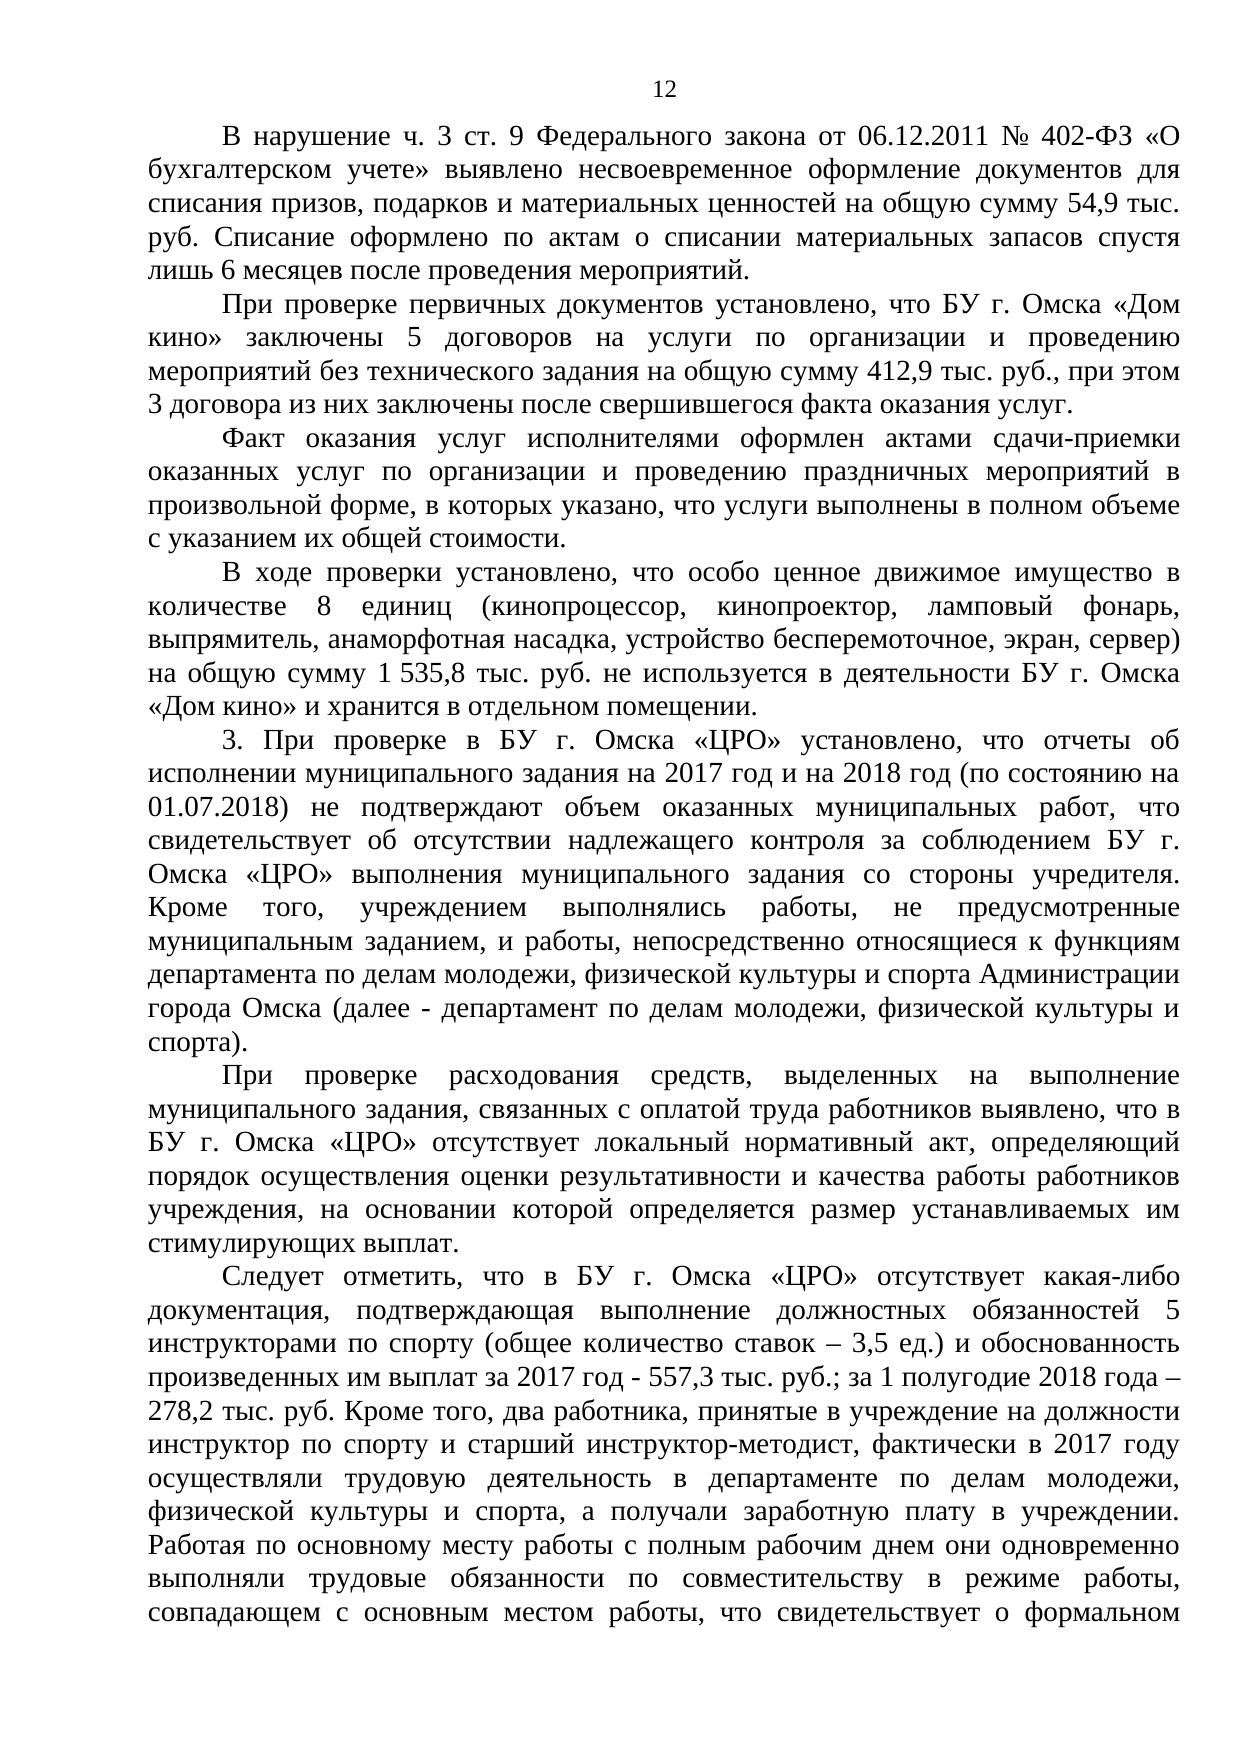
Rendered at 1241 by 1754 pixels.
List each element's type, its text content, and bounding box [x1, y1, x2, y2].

text При проверке расходования средств, выделенных на выполнение муниципального задания, связанных с оплатой труда работников выявлено, что в БУ г. Омска «ЦРО» отсутствует локальный нормативный акт, определяющий порядок осуществления оценки результативности и качества работы работников учреждения, на основании которой определяется размер устанавливаемых им стимулирующих выплат. [148, 1057, 1181, 1258]
text В нарушение ч. 3 ст. 9 Федерального закона от 06.12.2011 № 402-ФЗ «О бухгалтерском учете» выявлено несвоевременное оформление документов для списания призов, подарков и материальных ценностей на общую сумму 54,9 тыс. руб. Списание оформлено по актам о списании материальных запасов спустя лишь 6 месяцев после проведения мероприятий. [148, 118, 1181, 286]
text Факт оказания услуг исполнителями оформлен актами сдачи-приемки оказанных услуг по организации и проведению праздничных мероприятий в произвольной форме, в которых указано, что услуги выполнены в полном объеме с указанием их общей стоимости. [148, 420, 1181, 554]
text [148, 1258, 1181, 1627]
text При проверке первичных документов установлено, что БУ г. Омска «Дом кино» заключены 5 договоров на услуги по организации и проведению мероприятий без технического задания на общую сумму 412,9 тыс. руб., при этом 3 договора из них заключены после свершившегося факта оказания услуг. [148, 286, 1181, 420]
text В ходе проверки установлено, что особо ценное движимое имущество в количестве 8 единиц (кинопроцессор, кинопроектор, ламповый фонарь, выпрямитель, анаморфотная насадка, устройство бесперемоточное, экран, сервер) на общую сумму 1 535,8 тыс. руб. не используется в деятельности БУ г. Омска «Дом кино» и хранится в отдельном помещении. [148, 554, 1181, 722]
text 3. При проверке в БУ г. Омска «ЦРО» установлено, что отчеты об исполнении муниципального задания на 2017 год и на 2018 год (по состоянию на 01.07.2018) не подтверждают объем оказанных муниципальных работ, что свидетельствует об отсутствии надлежащего контроля за соблюдением БУ г. Омска «ЦРО» выполнения муниципального задания со стороны учредителя. Кроме того, учреждением выполнялись работы, не предусмотренные муниципальным заданием, и работы, непосредственно относящиеся к функциям департамента по делам молодежи, физической культуры и спорта Администрации города Омска (далее - департамент по делам молодежи, физической культуры и спорта). [148, 722, 1181, 1057]
